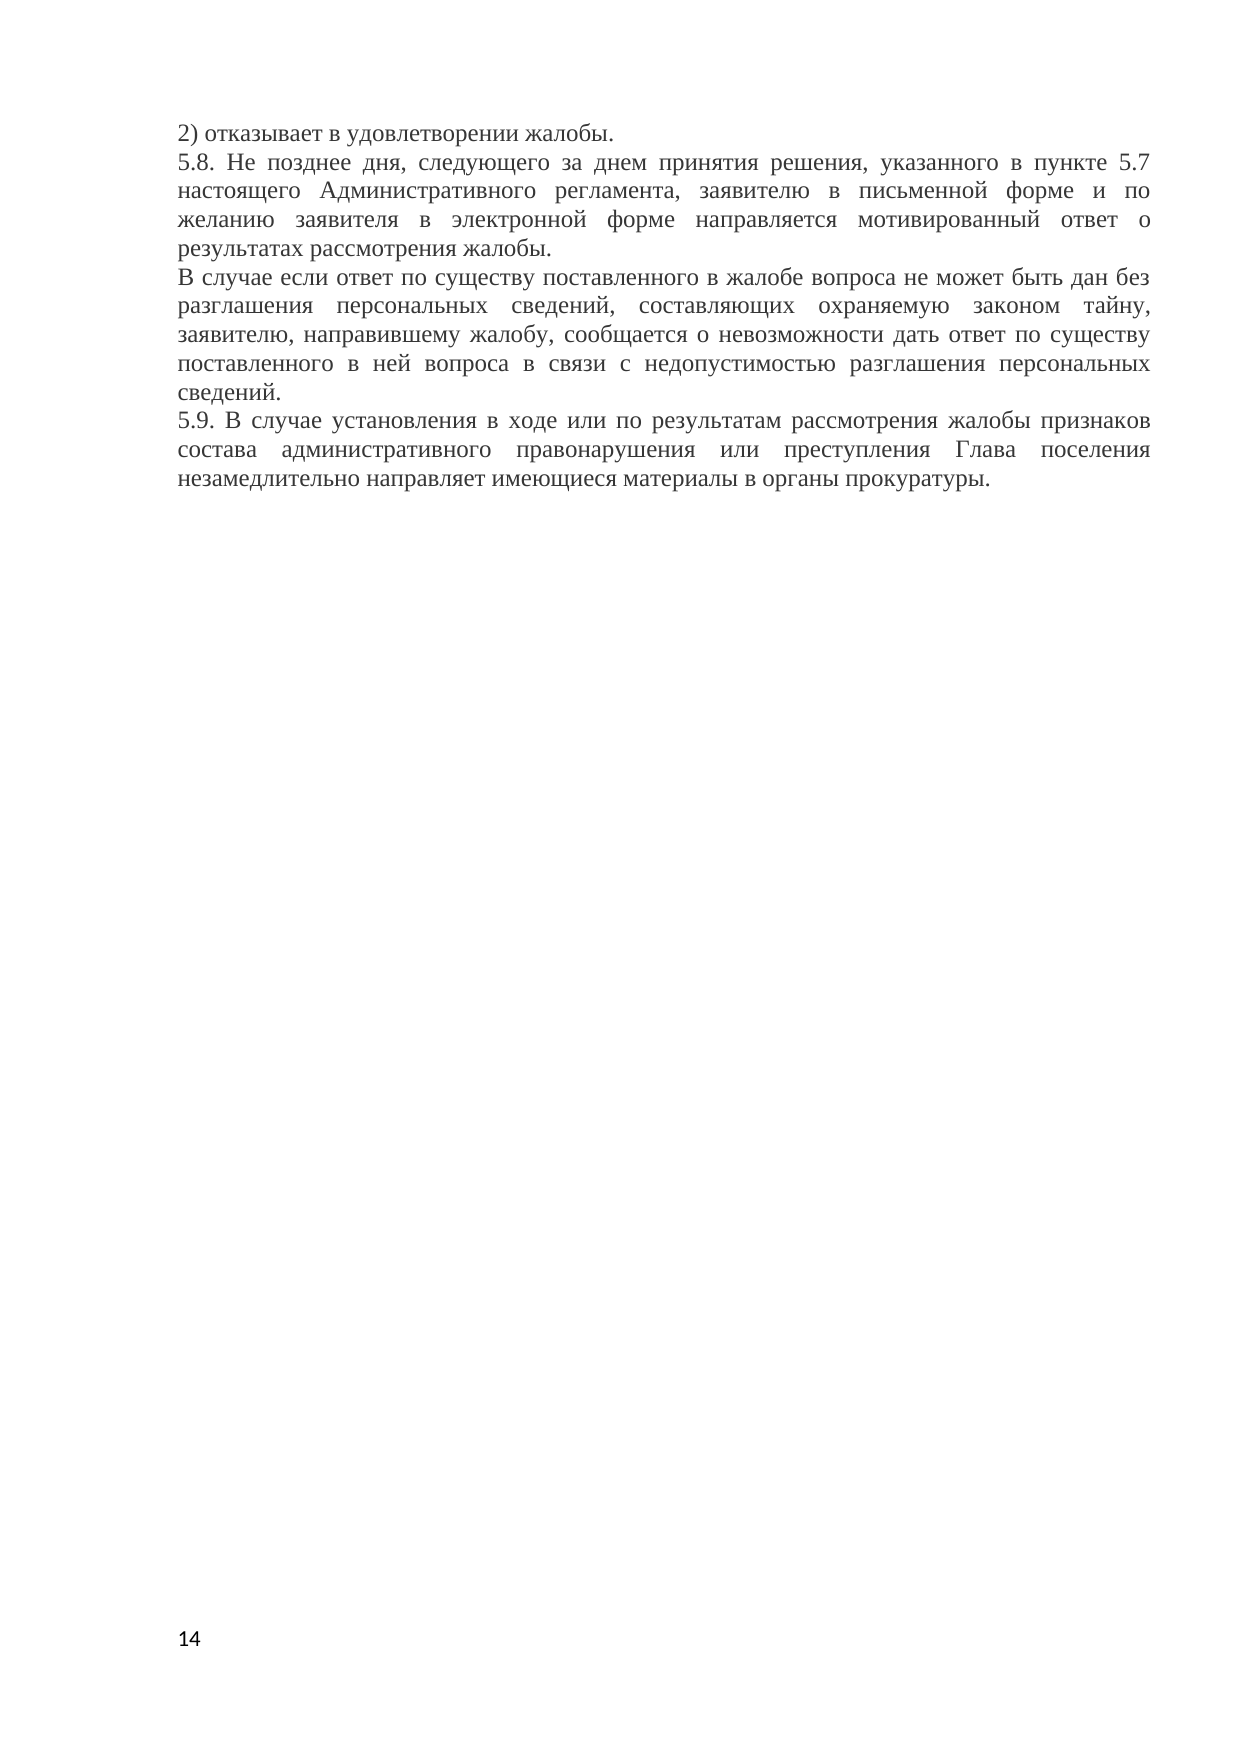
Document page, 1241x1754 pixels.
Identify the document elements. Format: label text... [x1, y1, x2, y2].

text В случае если ответ по существу поставленного в жалобе вопроса не может быть дан без разглашения персональных сведений, составляющих охраняемую законом тайну, заявителю, направившему жалобу, сообщается о невозможности дать ответ по существу поставленного в ней вопроса в связи с недопустимостью разглашения персональных сведений. [177, 262, 1152, 406]
text 5.8. Не позднее дня, следующего за днем принятия решения, указанного в пункте 5.7 настоящего Административного регламента, заявителю в письменной форме и по желанию заявителя в электронной форме направляется мотивированный ответ о результатах рассмотрения жалобы. [177, 147, 1152, 262]
text 5.9. В случае установления в ходе или по результатам рассмотрения жалобы признаков состава административного правонарушения или преступления Глава поселения незамедлительно направляет имеющиеся материалы в органы прокуратуры. [177, 406, 1152, 492]
text 2) отказывает в удовлетворении жалобы. [177, 118, 1152, 147]
